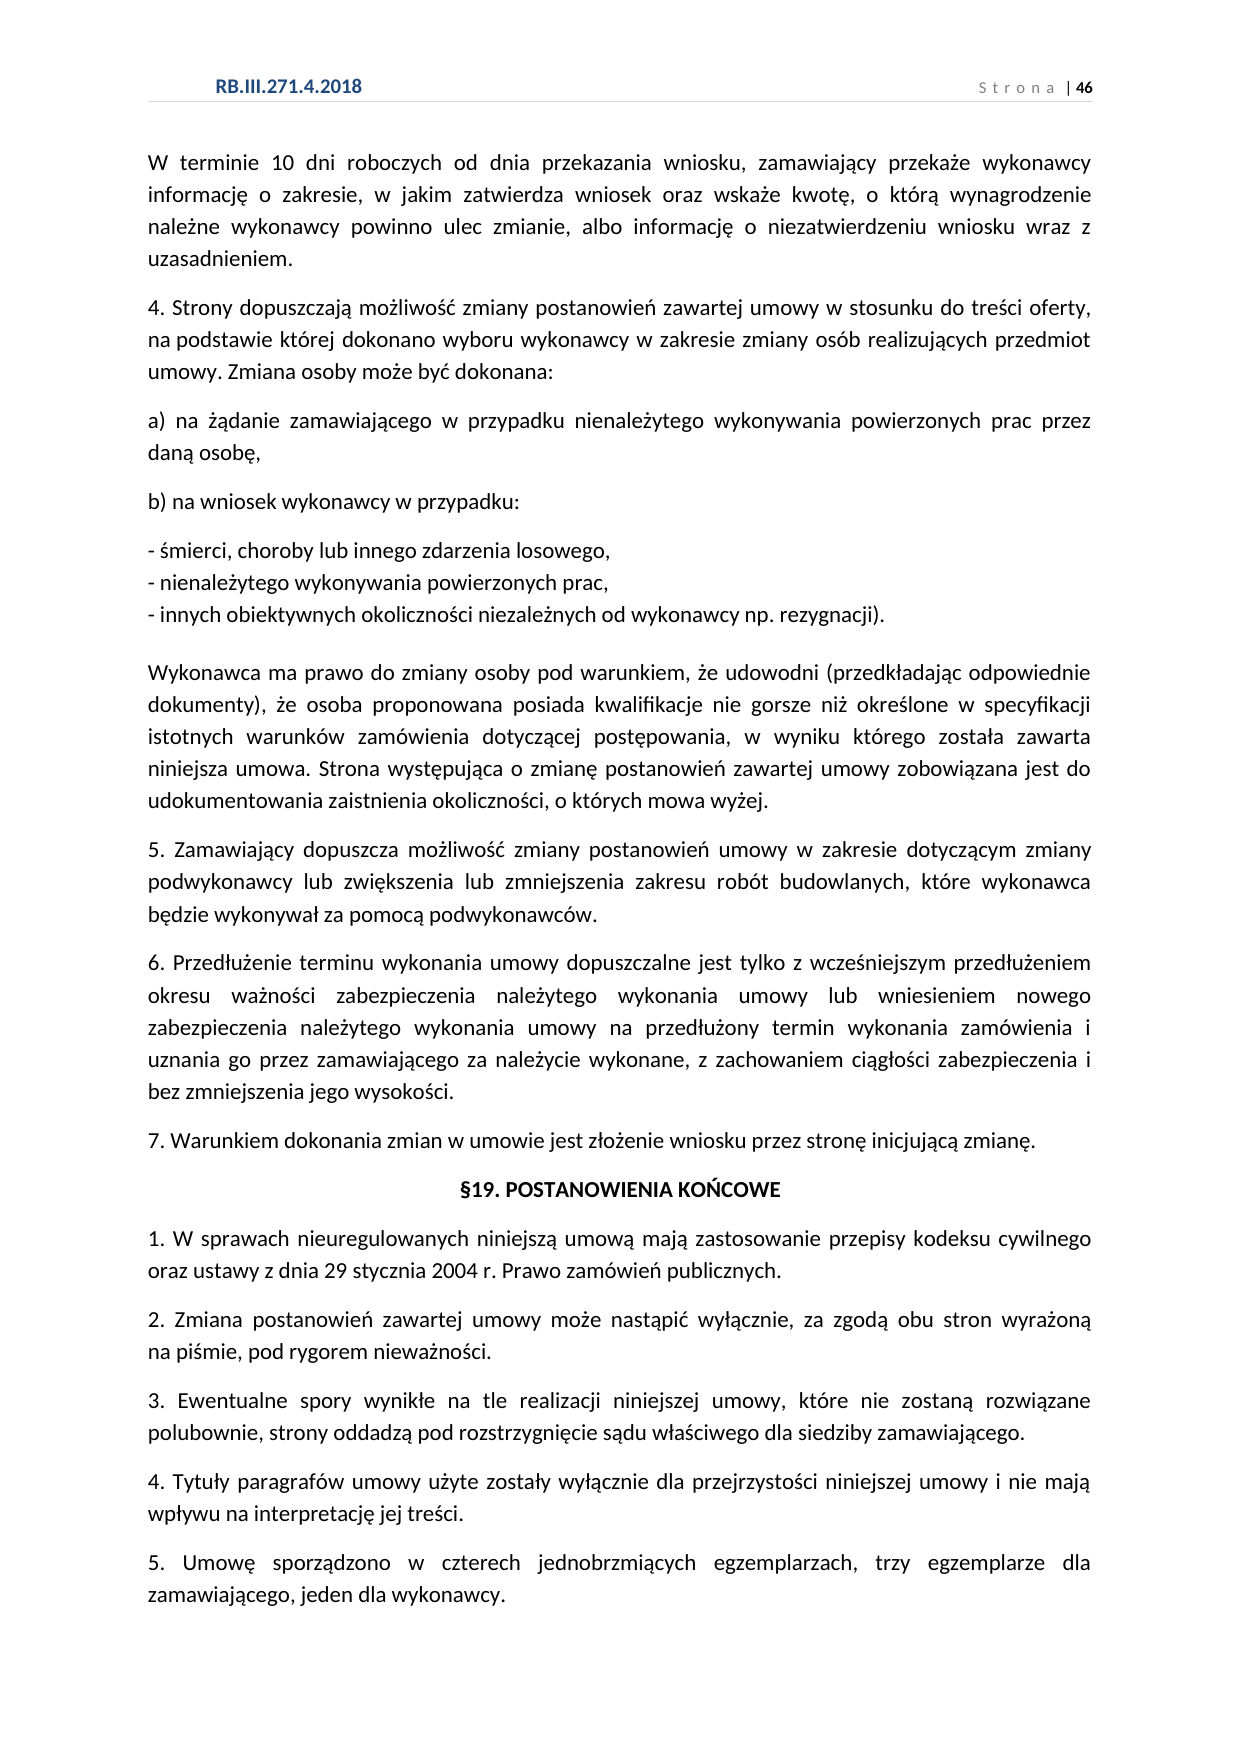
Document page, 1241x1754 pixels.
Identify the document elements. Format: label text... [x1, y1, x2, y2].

text 2. Zmiana postanowień zawartej umowy może nastąpić wyłącznie, za zgodą obu stron wyrażoną na piśmie, pod rygorem nieważności. [148, 1305, 1093, 1365]
text - innych obiektywnych okoliczności niezależnych od wykonawcy np. rezygnacji). [148, 601, 1093, 628]
text 5. Umowę sporządzono w czterech jednobrzmiących egzemplarzach, trzy egzemplarze dla zamawiającego, jeden dla wykonawcy. [148, 1548, 1093, 1608]
text - nienależytego wykonywania powierzonych prac, [148, 568, 1093, 596]
text W terminie 10 dni roboczych od dnia przekazania wniosku, zamawiający przekaże wykonawcy informację o zakresie, w jakim zatwierdza wniosek oraz wskaże kwotę, o którą wynagrodzenie należne wykonawcy powinno ulec zmianie, albo informację o niezatwierdzeniu wniosku wraz z uzasadnieniem. [148, 148, 1093, 272]
text Wykonawca ma prawo do zmiany osoby pod warunkiem, że udowodni (przedkładając odpowiednie dokumenty), że osoba proponowana posiada kwalifikacje nie gorsze niż określone w specyfikacji istotnych warunków zamówienia dotyczącej postępowania, w wyniku którego została zawarta niniejsza umowa. Strona występująca o zmianę postanowień zawartej umowy zobowiązana jest do udokumentowania zaistnienia okoliczności, o których mowa wyżej. [148, 658, 1093, 814]
text 4. Strony dopuszczają możliwość zmiany postanowień zawartej umowy w stosunku do treści oferty, na podstawie której dokonano wyboru wykonawcy w zakresie zmiany osób realizujących przedmiot umowy. Zmiana osoby może być dokonana: [148, 293, 1093, 385]
text - śmierci, choroby lub innego zdarzenia losowego, [148, 536, 1093, 564]
text a) na żądanie zamawiającego w przypadku nienależytego wykonywania powierzonych prac przez daną osobę, [148, 406, 1093, 466]
text 6. Przedłużenie terminu wykonania umowy dopuszczalne jest tylko z wcześniejszym przedłużeniem okresu ważności zabezpieczenia należytego wykonania umowy lub wniesieniem nowego zabezpieczenia należytego wykonania umowy na przedłużony termin wykonania zamówienia i uznania go przez zamawiającego za należycie wykonane, z zachowaniem ciągłości zabezpieczenia i bez zmniejszenia jego wysokości. [148, 948, 1093, 1105]
text 1. W sprawach nieuregulowanych niniejszą umową mają zastosowanie przepisy kodeksu cywilnego oraz ustawy z dnia 29 stycznia 2004 r. Prawo zamówień publicznych. [148, 1224, 1093, 1284]
text §19. POSTANOWIENIA KOŃCOWE [148, 1175, 1093, 1203]
text b) na wniosek wykonawcy w przypadku: [148, 487, 1093, 515]
text 4. Tytuły paragrafów umowy użyte zostały wyłącznie dla przejrzystości niniejszej umowy i nie mają wpływu na interpretację jej treści. [148, 1467, 1093, 1527]
text 3. Ewentualne spory wynikłe na tle realizacji niniejszej umowy, które nie zostaną rozwiązane polubownie, strony oddadzą pod rozstrzygnięcie sądu właściwego dla siedziby zamawiającego. [148, 1386, 1093, 1446]
text 7. Warunkiem dokonania zmian w umowie jest złożenie wniosku przez stronę inicjującą zmianę. [148, 1126, 1093, 1154]
text 5. Zamawiający dopuszcza możliwość zmiany postanowień umowy w zakresie dotyczącym zmiany podwykonawcy lub zwiększenia lub zmniejszenia zakresu robót budowlanych, które wykonawca będzie wykonywał za pomocą podwykonawców. [148, 835, 1093, 928]
